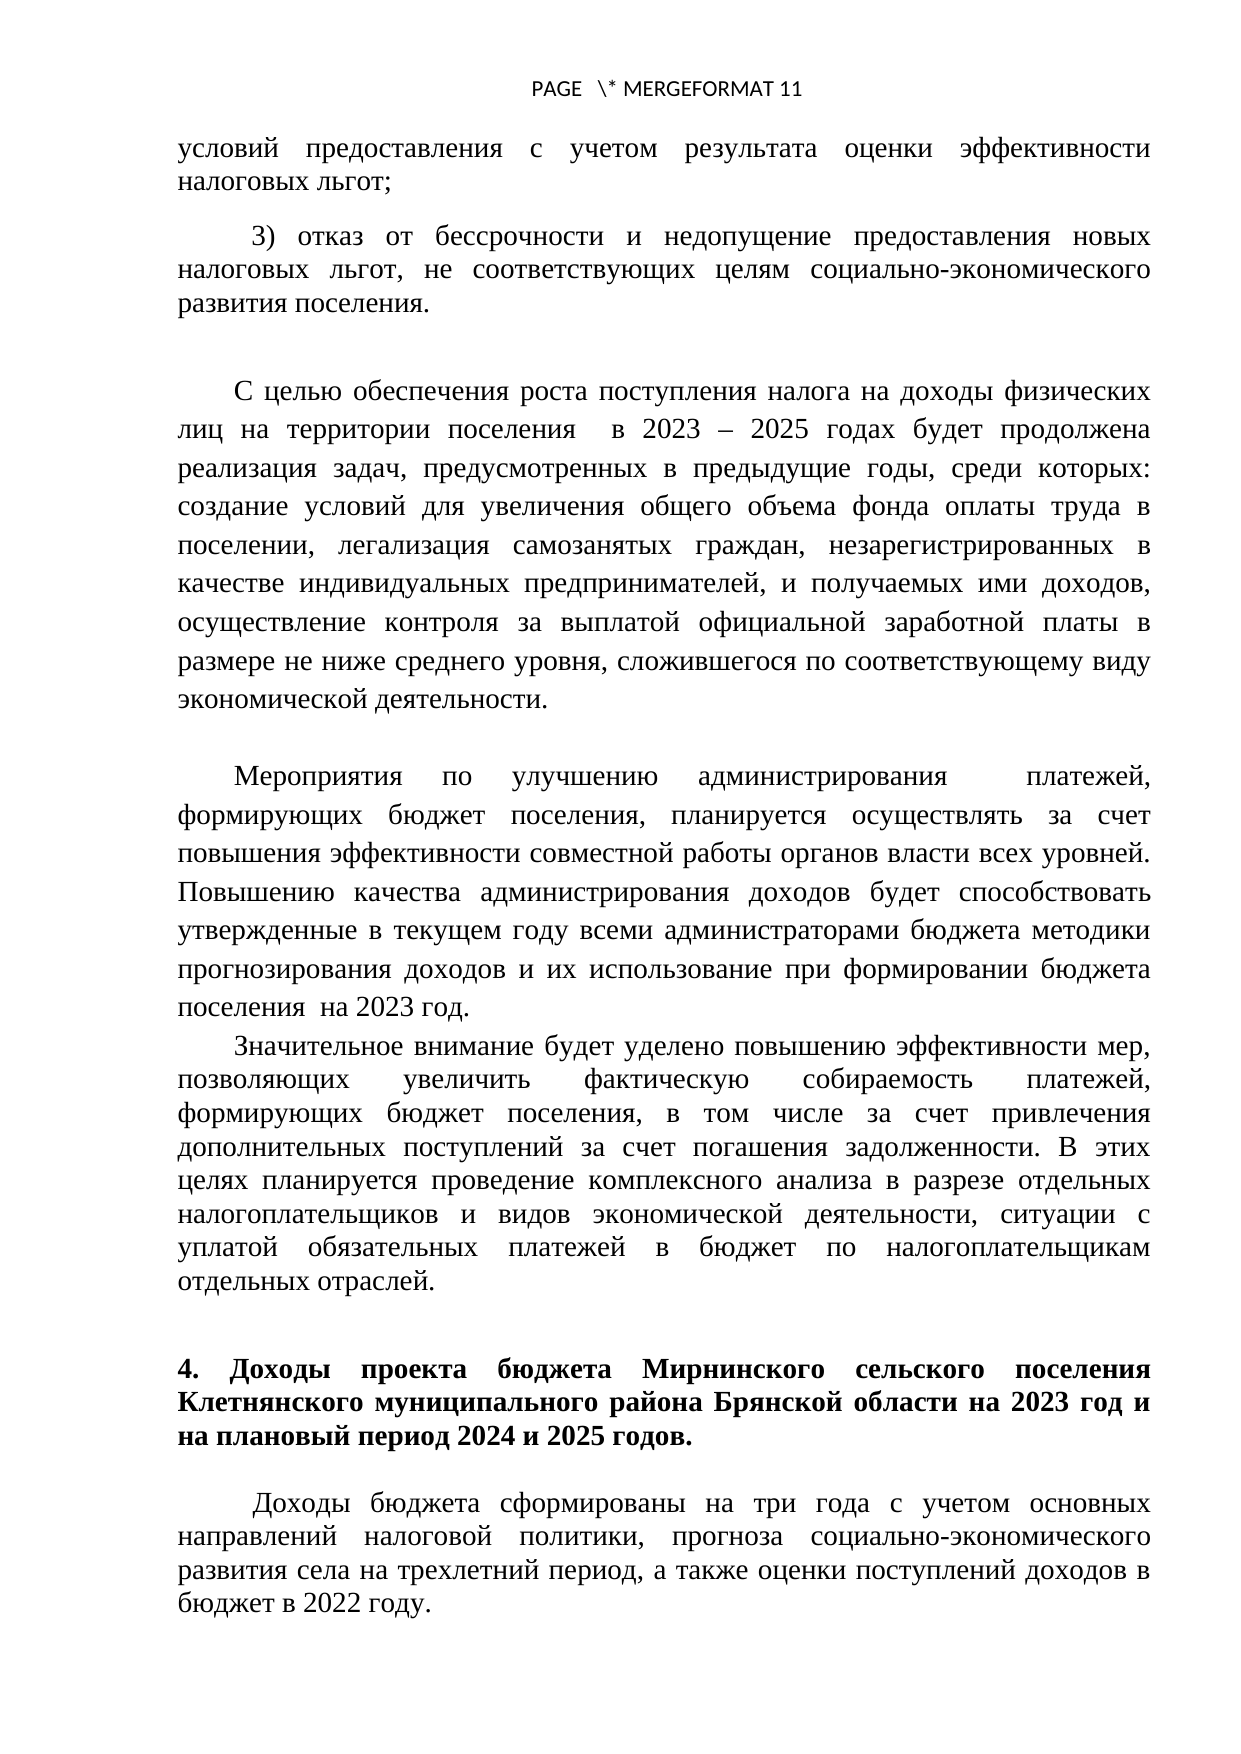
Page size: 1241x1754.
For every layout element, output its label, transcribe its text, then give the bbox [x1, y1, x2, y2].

text Доходы бюджета сформированы на три года с учетом основных направлений налоговой политики, прогноза социально-экономического развития села на трехлетний период, а также оценки поступлений доходов в бюджет в 2022 году. [177, 1485, 1152, 1619]
text 4. Доходы проекта бюджета Мирнинского сельского поселения Клетнянского муниципального района Брянской области на 2023 год и на плановый период 2024 и 2025 годов. [177, 1351, 1152, 1451]
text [177, 130, 1152, 197]
text Значительное внимание будет уделено повышению эффективности мер, позволяющих увеличить фактическую собираемость платежей, формирующих бюджет поселения, в том числе за счет привлечения дополнительных поступлений за счет погашения задолженности. В этих целях планируется проведение комплексного анализа в разрезе отдельных налогоплательщиков и видов экономической деятельности, ситуации с уплатой обязательных платежей в бюджет по налогоплательщикам отдельных отраслей. [177, 1028, 1152, 1296]
text 3) отказ от бессрочности и недопущение предоставления новых налоговых льгот, не соответствующих целям социально-экономического развития поселения. [177, 218, 1152, 318]
text Мероприятия по улучшению администрирования платежей, формирующих бюджет поселения, планируется осуществлять за счет повышения эффективности совместной работы органов власти всех уровней. Повышению качества администрирования доходов будет способствовать утвержденные в текущем году всеми администраторами бюджета методики прогнозирования доходов и их использование при формировании бюджета поселения на 2023 год. [177, 758, 1152, 1023]
text С целью обеспечения роста поступления налога на доходы физических лиц на территории поселения в 2023 – 2025 годах будет продолжена реализация задач, предусмотренных в предыдущие годы, среди которых: создание условий для увеличения общего объема фонда оплаты труда в поселении, легализация самозанятых граждан, незарегистрированных в качестве индивидуальных предпринимателей, и получаемых ими доходов, осуществление контроля за выплатой официальной заработной платы в размере не ниже среднего уровня, сложившегося по соответствующему виду экономической деятельности. [177, 373, 1152, 715]
